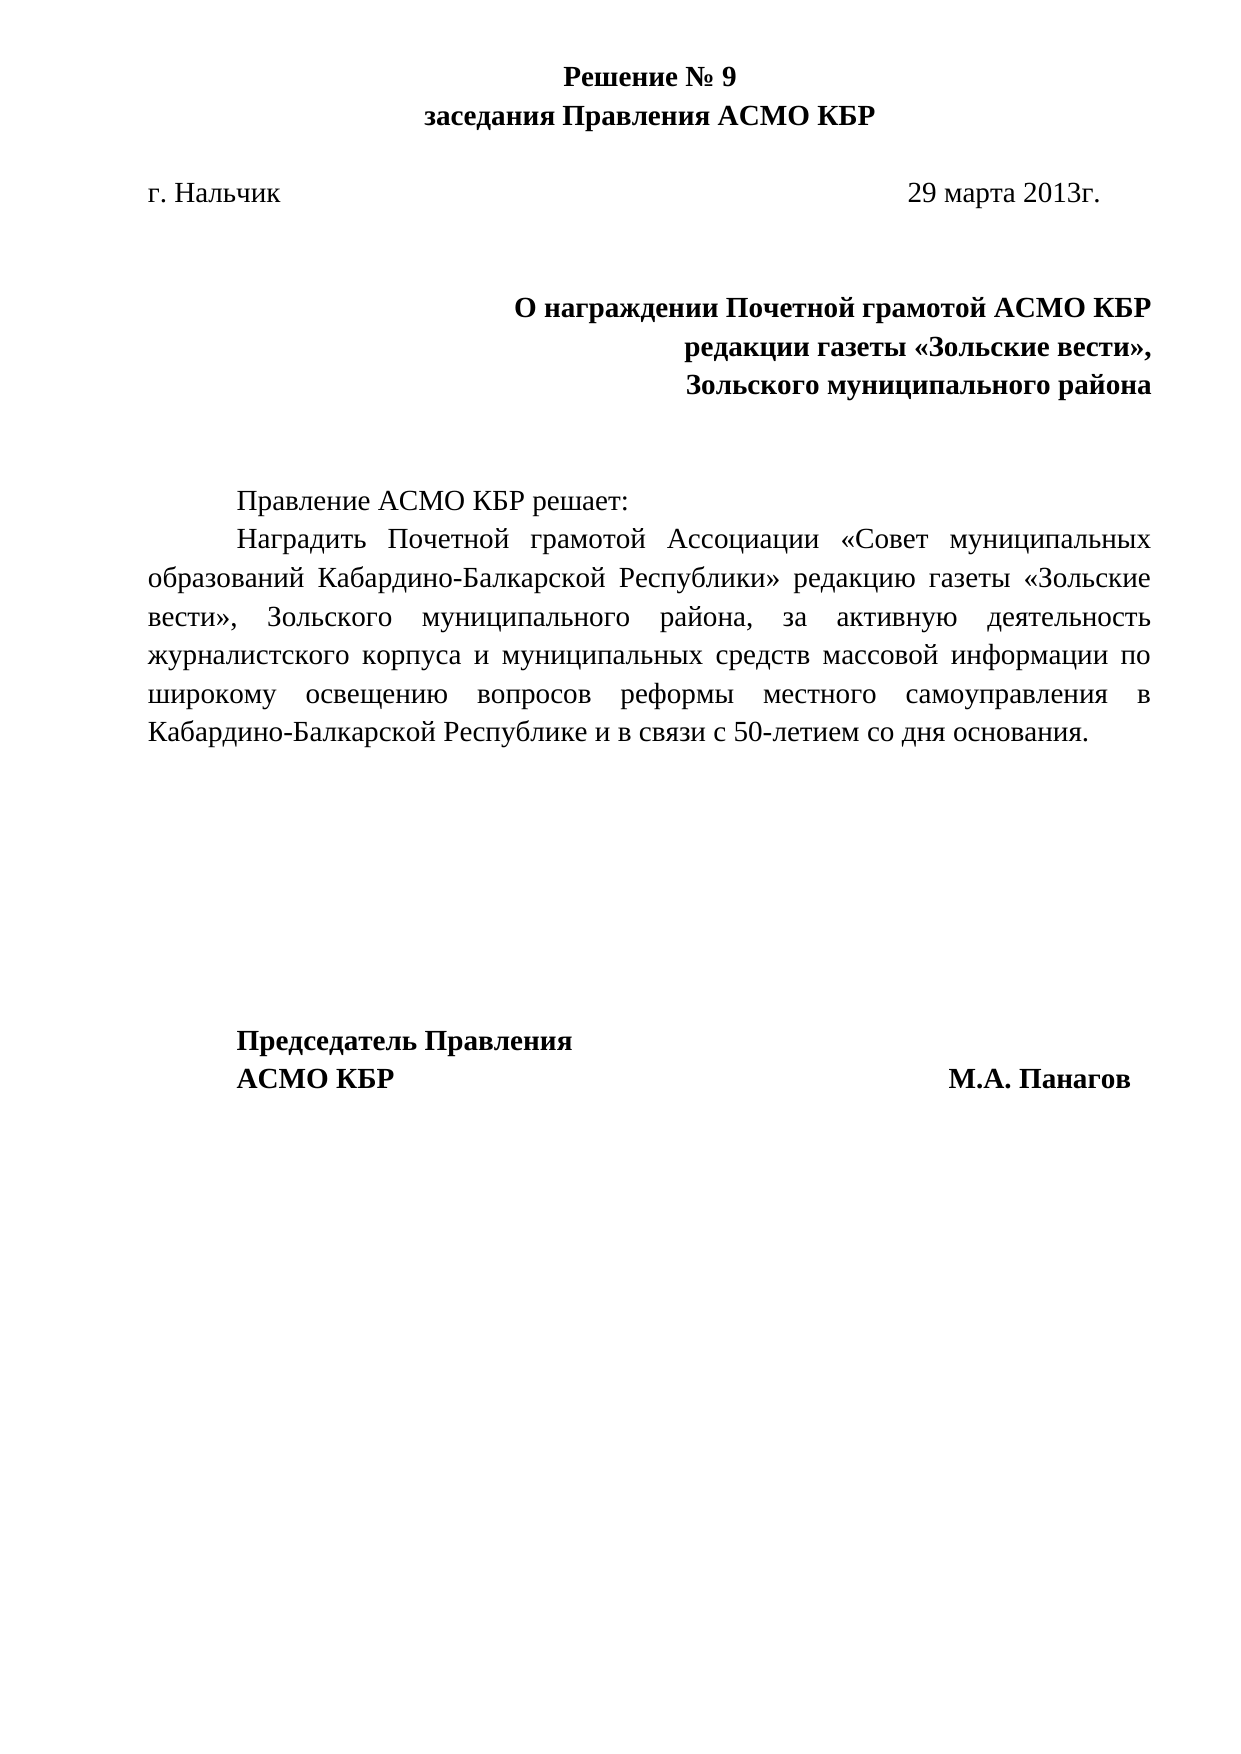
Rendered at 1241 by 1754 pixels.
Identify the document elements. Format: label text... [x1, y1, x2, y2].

text г. Нальчик 29 марта 2013г. [148, 175, 1152, 208]
text заседания Правления АСМО КБР [148, 98, 1152, 131]
list Председатель Правления [148, 1023, 1152, 1056]
text Правление АСМО КБР решает: [148, 483, 1152, 517]
text О награждении Почетной грамотой АСМО КБР [148, 290, 1152, 324]
text редакции газеты «Зольские вести», [148, 329, 1152, 362]
text Решение № 9 [148, 59, 1152, 93]
list АСМО КБР М.А. Панагов [148, 1061, 1152, 1095]
text Зольского муниципального района [148, 367, 1152, 401]
list Наградить Почетной грамотой Ассоциации «Совет муниципальных образований Кабардино-Балкарской Республики» редакцию газеты «Зольские вести», Зольского муниципального района, за активную деятельность журналистского корпуса и муниципальных средств массовой информации по широкому освещению вопросов реформы местного самоуправления в Кабардино-Балкарской Республике и в связи с 50-летием со дня основания. [148, 522, 1152, 748]
